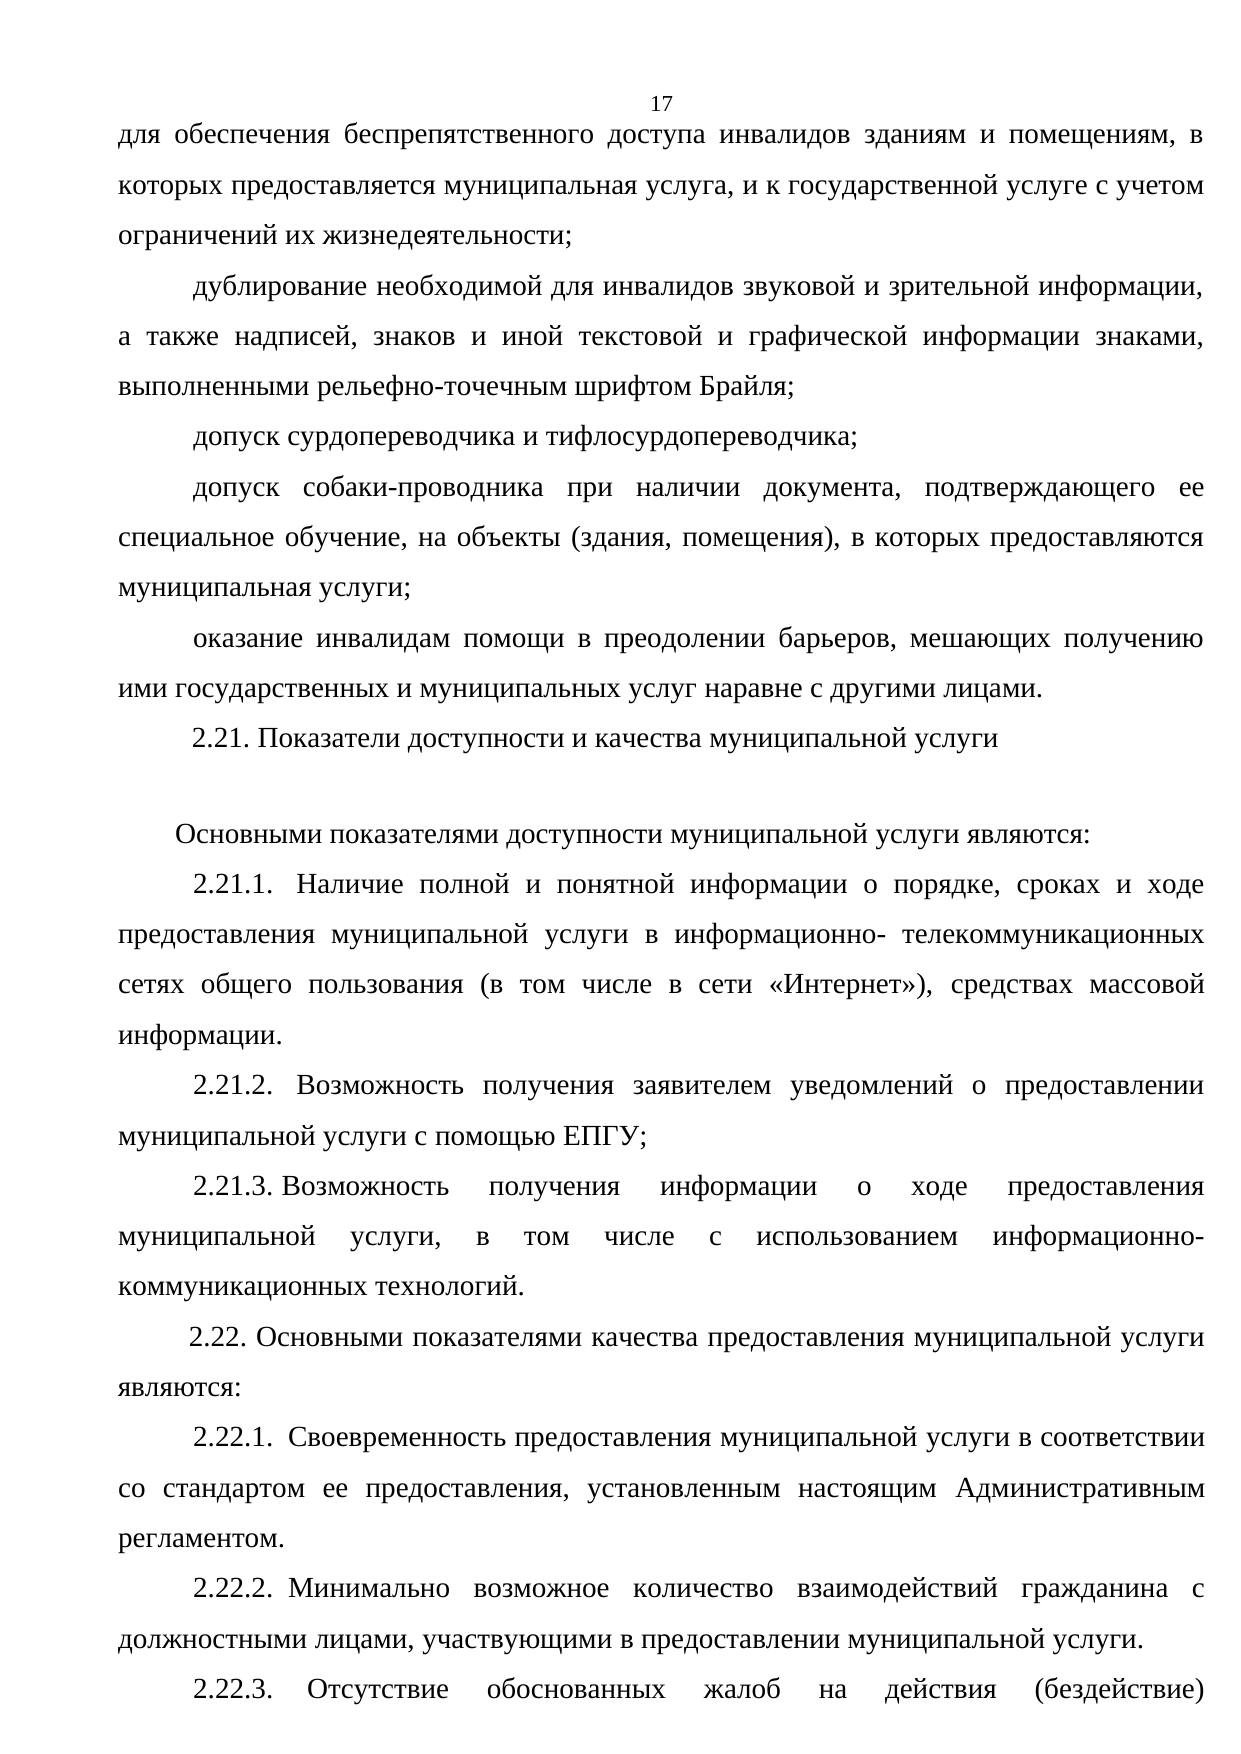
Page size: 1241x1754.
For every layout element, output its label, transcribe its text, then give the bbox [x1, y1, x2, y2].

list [118, 1671, 1205, 1704]
text допуск сурдопереводчика и тифлосурдопереводчика; [193, 418, 1219, 452]
text оказание инвалидам помощи в преодолении барьеров, мешающих получению ими государственных и муниципальных услуг наравне с другими лицами. [118, 620, 1205, 704]
text Основными показателями доступности муниципальной услуги являются: [104, 816, 1204, 849]
list Минимально возможное количество взаимодействий гражданина с должностными лицами, участвующими в предоставлении муниципальной услуги. [118, 1570, 1205, 1654]
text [118, 117, 1204, 251]
subtitle 2.21. Показатели доступности и качества муниципальной услуги [118, 720, 1219, 754]
text допуск собаки-проводника при наличии документа, подтверждающего ее специальное обучение, на объекты (здания, помещения), в которых предоставляются муниципальная услуги; [118, 469, 1205, 603]
list Своевременность предоставления муниципальной услуги в соответствии со стандартом ее предоставления, установленным настоящим Административным регламентом. [118, 1419, 1205, 1554]
list Возможность получения заявителем уведомлений о предоставлении муниципальной услуги с помощью ЕПГУ; [118, 1067, 1205, 1151]
text 2.22. Основными показателями качества предоставления муниципальной услуги являются: [118, 1319, 1204, 1403]
text дублирование необходимой для инвалидов звуковой и зрительной информации, а также надписей, знаков и иной текстовой и графической информации знаками, выполненными рельефно-точечным шрифтом Брайля; [118, 268, 1204, 402]
list Возможность получения информации о ходе предоставления муниципальной услуги, в том числе с использованием информационно-коммуникационных технологий. [118, 1168, 1204, 1302]
list Наличие полной и понятной информации о порядке, сроках и ходе предоставления муниципальной услуги в информационно- телекоммуникационных сетях общего пользования (в том числе в сети «Интернет»), средствах массовой информации. [118, 866, 1205, 1051]
